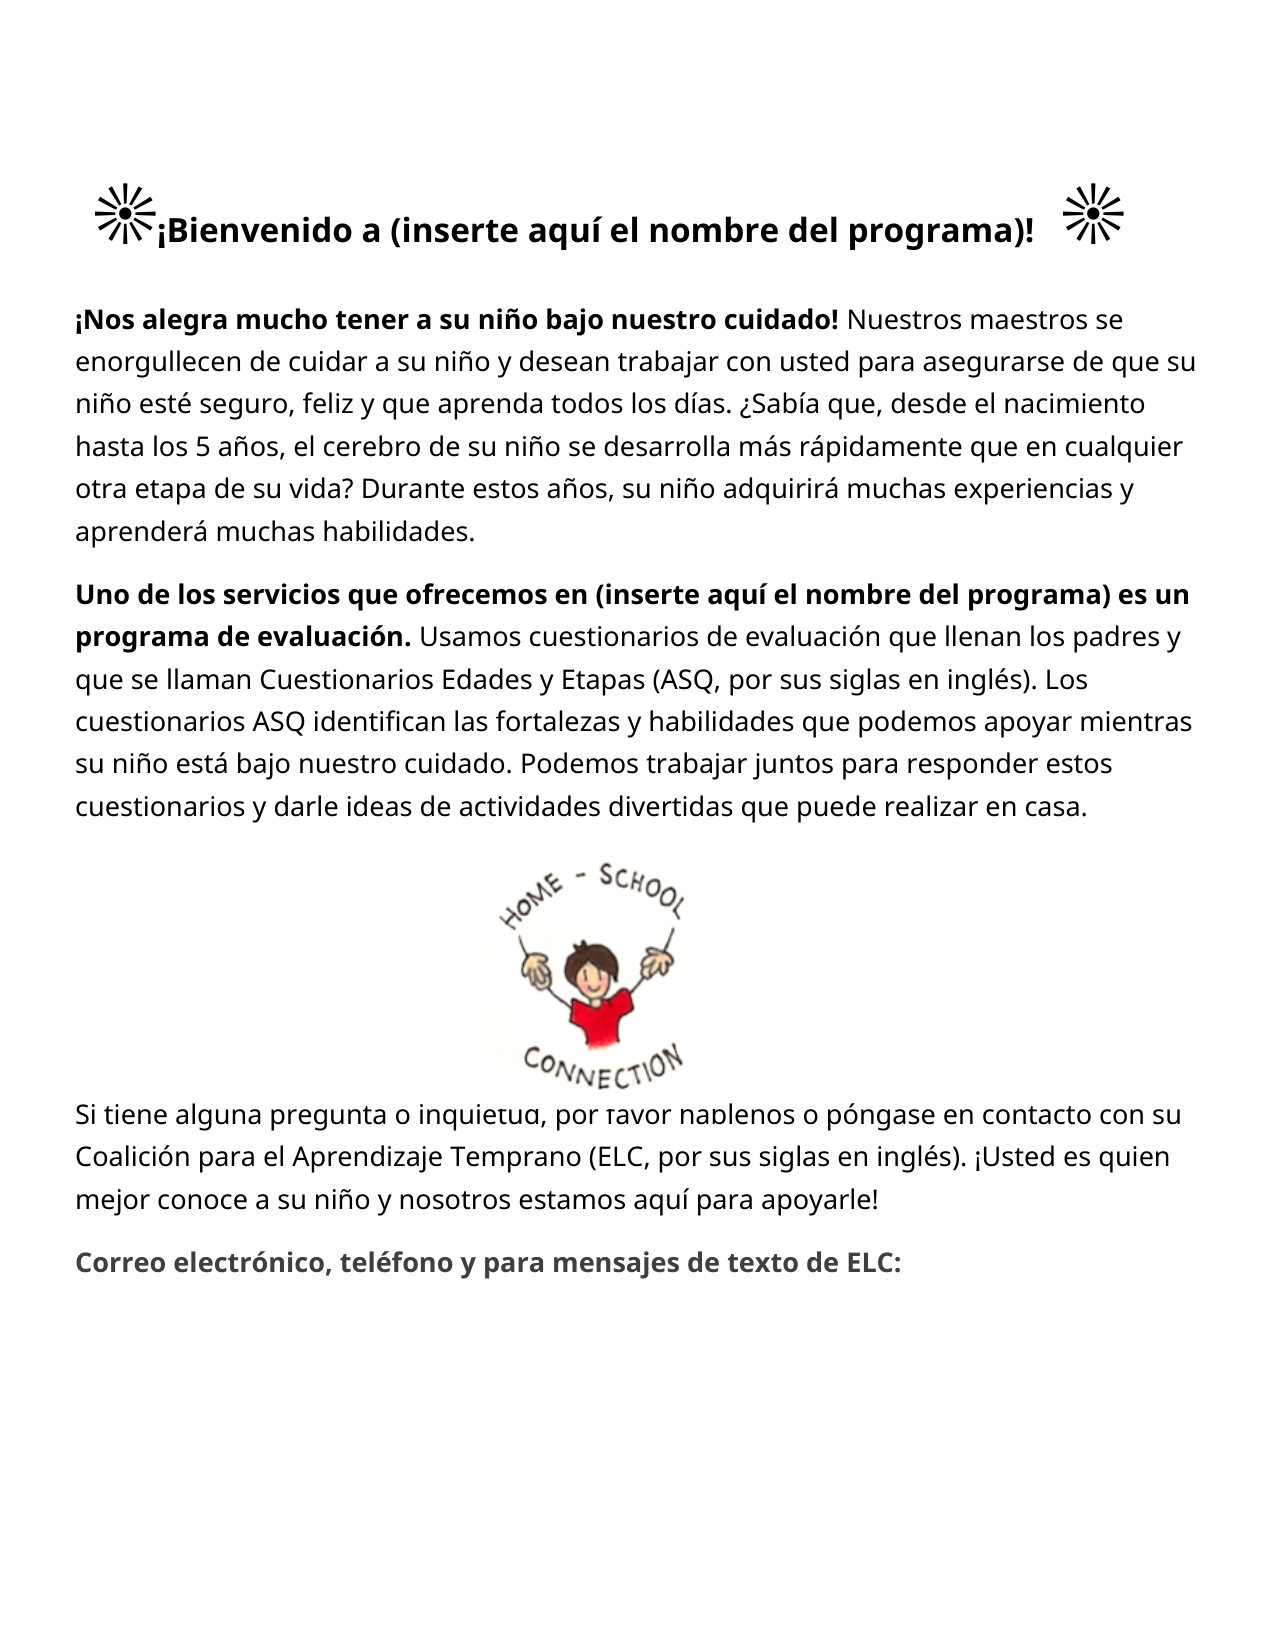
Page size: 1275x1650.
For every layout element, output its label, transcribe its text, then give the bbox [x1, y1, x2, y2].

text ¡Nos alegra mucho tener a su niño bajo nuestro cuidado! Nuestros maestros se enorgullecen de cuidar a su niño y desean trabajar con usted para asegurarse de que su niño esté seguro, feliz y que aprenda todos los días. ¿Sabía que, desde el nacimiento hasta los 5 años, el cerebro de su niño se desarrolla más rápidamente que en cualquier otra etapa de su vida? Durante estos años, su niño adquirirá muchas experiencias y aprenderá muchas habilidades. [75, 300, 1200, 549]
text Correo electrónico, teléfono y para mensajes de texto de ELC: [75, 1243, 1200, 1280]
picture [481, 830, 719, 1109]
text Uno de los servicios que ofrecemos en (inserte aquí el nombre del programa) es un programa de evaluación. Usamos cuestionarios de evaluación que llenan los padres y que se llaman Cuestionarios Edades y Etapas (ASQ, por sus siglas en inglés). Los cuestionarios ASQ identifican las fortalezas y habilidades que podemos apoyar mientras su niño está bajo nuestro cuidado. Podemos trabajar juntos para responder estos cuestionarios y darle ideas de actividades divertidas que puede realizar en casa. [75, 575, 1200, 824]
text Si tiene alguna pregunta o inquietud, por favor háblenos o póngase en contacto con su Coalición para el Aprendizaje Temprano (ELC, por sus siglas en inglés). ¡Usted es quien mejor conoce a su niño y nosotros estamos aquí para apoyarle! [75, 1096, 1200, 1217]
text ☀️¡Bienvenido a (inserte aquí el nombre del programa)! ☀️ [75, 159, 1200, 264]
